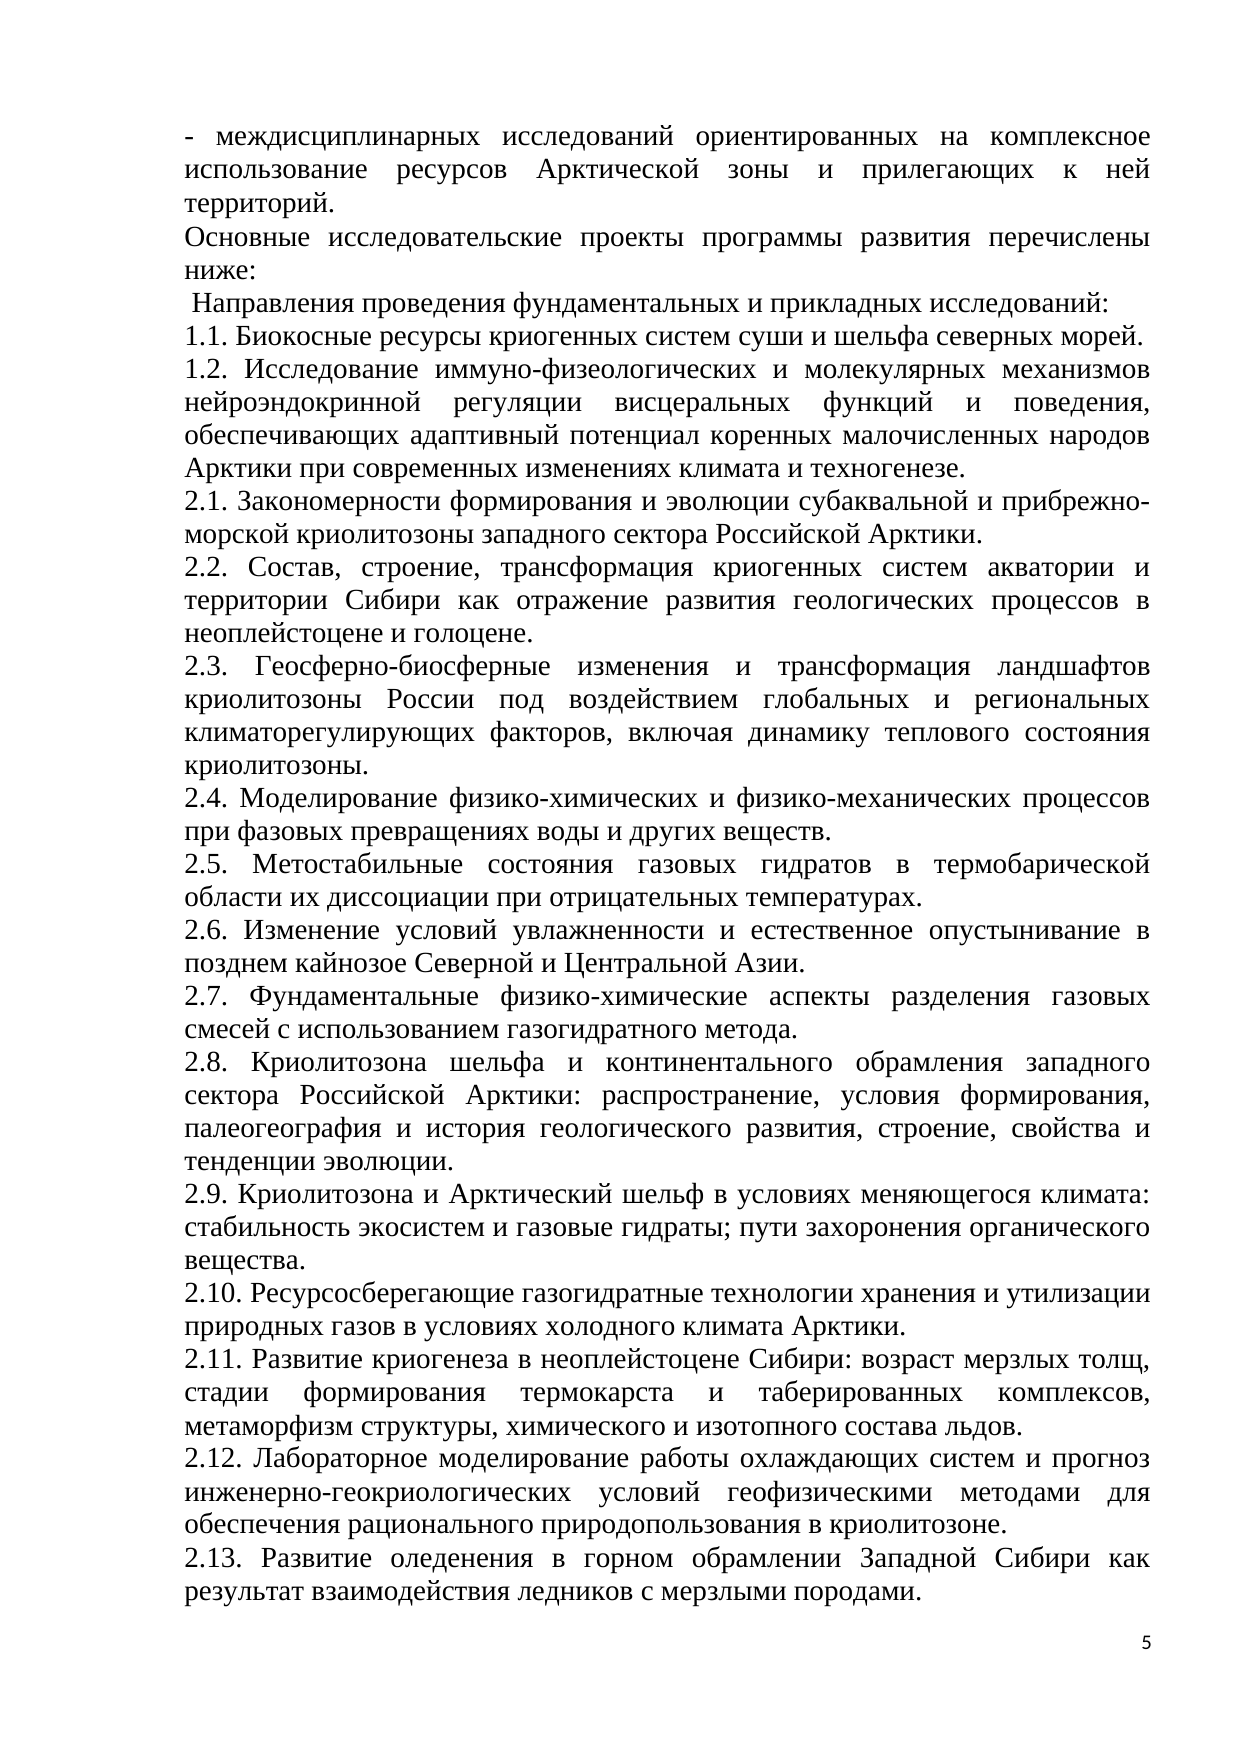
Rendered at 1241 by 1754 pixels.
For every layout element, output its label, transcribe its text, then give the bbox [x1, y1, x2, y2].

text Основные исследовательские проекты программы развития перечислены ниже: [184, 219, 1151, 286]
text 2.1. Закономерности формирования и эволюции субаквальной и прибрежно-морской криолитозоны западного сектора Российской Арктики. [184, 484, 1151, 550]
text 2.12. Лабораторное моделирование работы охлаждающих систем и прогноз инженерно-геокриологических условий геофизическими методами для обеспечения рационального природопользования в криолитозоне. [184, 1442, 1151, 1541]
text 2.7. Фундаментальные физико-химические аспекты разделения газовых смесей с использованием газогидратного метода. [184, 979, 1151, 1045]
text 2.5. Метостабильные состояния газовых гидратов в термобарической области их диссоциации при отрицательных температурах. [184, 847, 1151, 913]
text 2.13. Развитие оледенения в горном обрамлении Западной Сибири как результат взаимодействия ледников с мерзлыми породами. [184, 1541, 1151, 1607]
text 2.9. Криолитозона и Арктический шельф в условиях меняющегося климата: стабильность экосистем и газовые гидраты; пути захоронения органического вещества. [184, 1177, 1151, 1276]
text 2.11. Развитие криогенеза в неоплейстоцене Сибири: возраст мерзлых толщ, стадии формирования термокарста и таберированных комплексов, метаморфизм структуры, химического и изотопного состава льдов. [184, 1342, 1151, 1442]
text 2.6. Изменение условий увлажненности и естественное опустынивание в позднем кайнозое Северной и Центральной Азии. [184, 913, 1151, 979]
text 2.4. Моделирование физико-химических и физико-механических процессов при фазовых превращениях воды и других веществ. [184, 781, 1151, 847]
text 2.8. Криолитозона шельфа и континентального обрамления западного сектора Российской Арктики: распространение, условия формирования, палеогеография и история геологического развития, строение, свойства и тенденции эволюции. [184, 1045, 1151, 1177]
text 1.1. Биокосные ресурсы криогенных систем суши и шельфа северных морей. [184, 319, 1151, 352]
text 2.10. Ресурсосберегающие газогидратные технологии хранения и утилизации природных газов в условиях холодного климата Арктики. [184, 1276, 1151, 1342]
text Направления проведения фундаментальных и прикладных исследований: [184, 286, 1151, 319]
text 2.2. Состав, строение, трансформация криогенных систем акватории и территории Сибири как отражение развития геологических процессов в неоплейстоцене и голоцене. [184, 550, 1151, 649]
text - междисциплинарных исследований ориентированных на комплексное использование ресурсов Арктической зоны и прилегающих к ней территорий. [184, 118, 1151, 219]
text 1.2. Исследование иммуно-физеологических и молекулярных механизмов нейроэндокринной регуляции висцеральных функций и поведения, обеспечивающих адаптивный потенциал коренных малочисленных народов Арктики при современных изменениях климата и техногенезе. [184, 352, 1151, 484]
text 2.3. Геосферно-биосферные изменения и трансформация ландшафтов криолитозоны России под воздействием глобальных и региональных климаторегулирующих факторов, включая динамику теплового состояния криолитозоны. [184, 649, 1151, 781]
